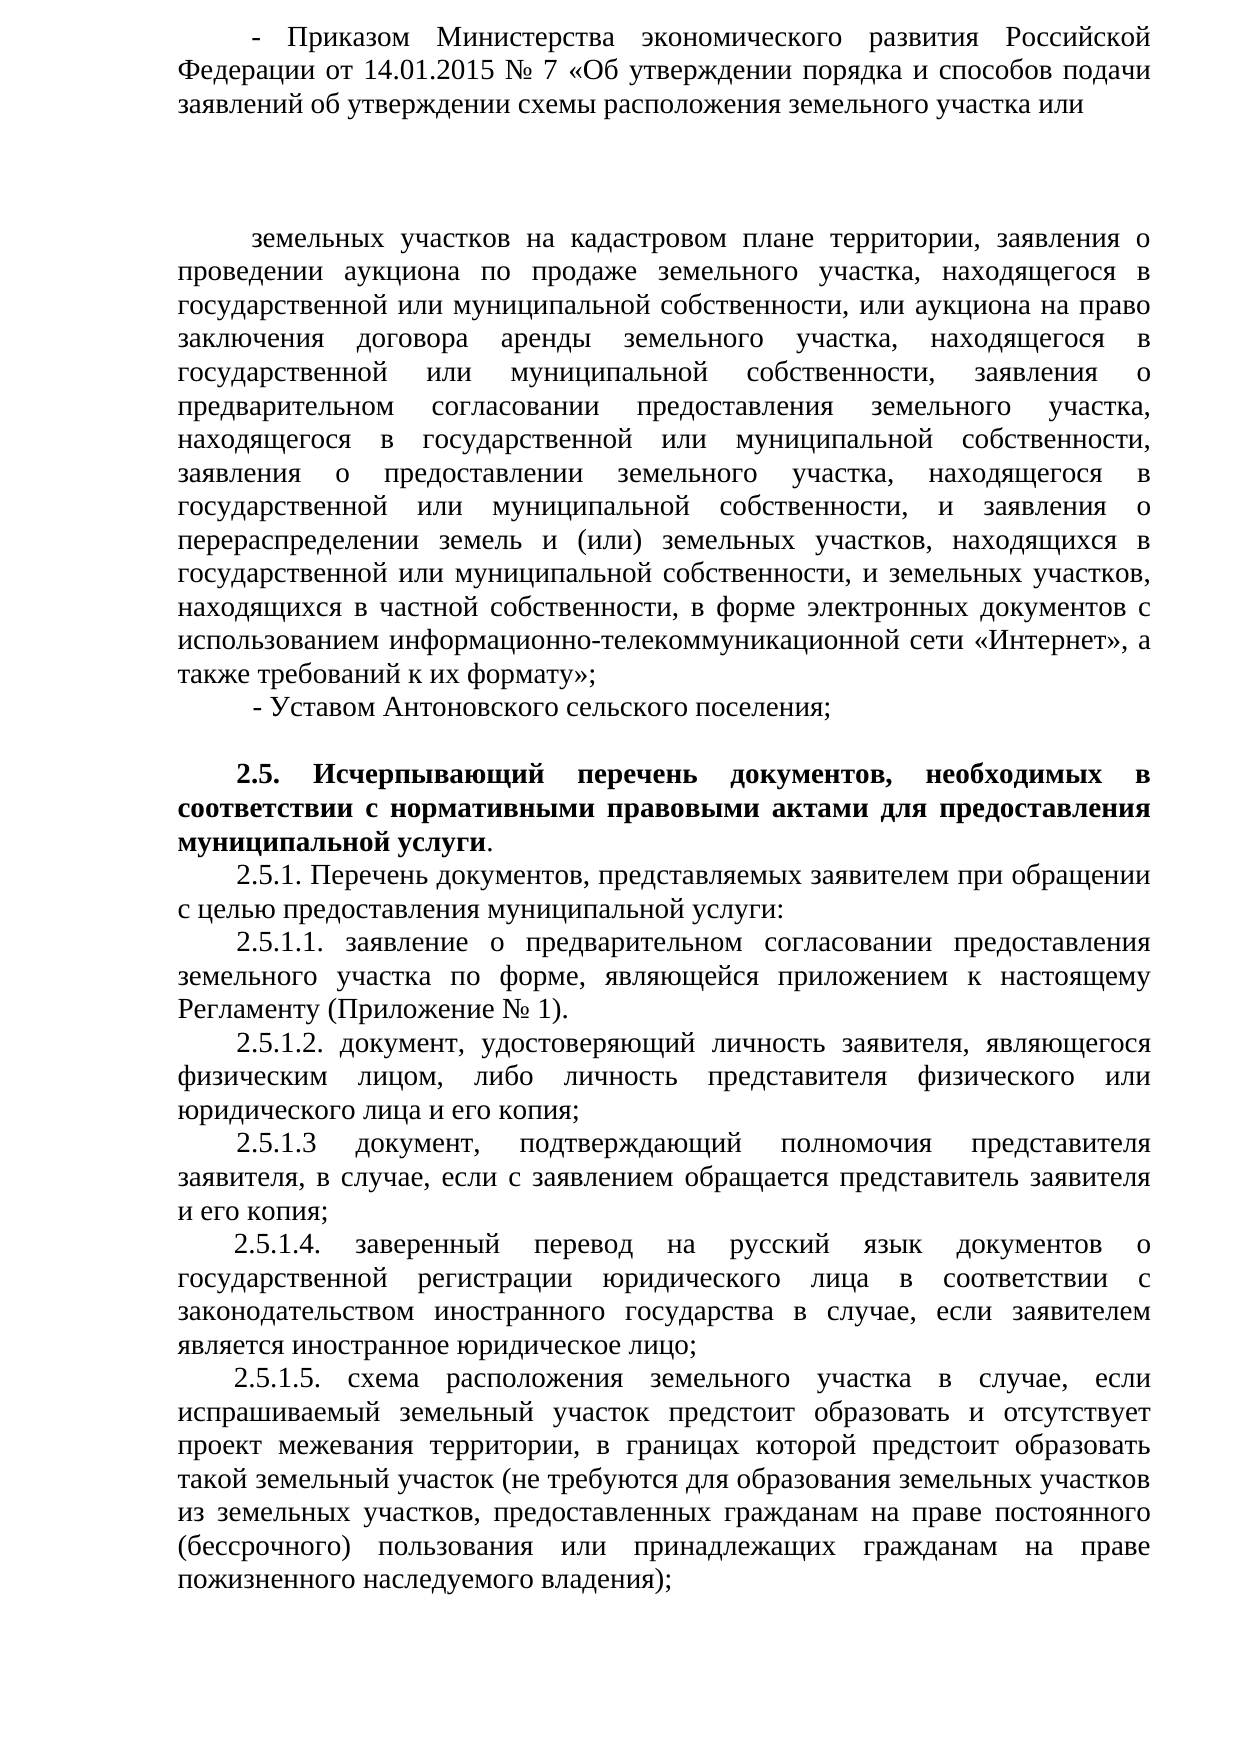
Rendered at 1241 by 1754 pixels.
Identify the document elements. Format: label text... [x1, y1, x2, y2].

text 2.5.1.5. схема расположения земельного участка в случае, если испрашиваемый земельный участок предстоит образовать и отсутствует проект межевания территории, в границах которой предстоит образовать такой земельный участок (не требуются для образования земельных участков из земельных участков, предоставленных гражданам на праве постоянного (бессрочного) пользования или принадлежащих гражданам на праве пожизненного наследуемого владения); [177, 1360, 1152, 1595]
text земельных участков на кадастровом плане территории, заявления о проведении аукциона по продаже земельного участка, находящегося в государственной или муниципальной собственности, или аукциона на право заключения договора аренды земельного участка, находящегося в государственной или муниципальной собственности, заявления о предварительном согласовании предоставления земельного участка, находящегося в государственной или муниципальной собственности, заявления о предоставлении земельного участка, находящегося в государственной или муниципальной собственности, и заявления о перераспределении земель и (или) земельных участков, находящихся в государственной или муниципальной собственности, и земельных участков, находящихся в частной собственности, в форме электронных документов с использованием информационно-телекоммуникационной сети «Интернет», а также требований к их формату»; [177, 220, 1152, 689]
text - Уставом Антоновского сельского поселения; [177, 689, 1152, 723]
text 2.5.1. Перечень документов, представляемых заявителем при обращении с целью предоставления муниципальной услуги: [177, 857, 1152, 924]
text 2.5.1.4. заверенный перевод на русский язык документов о государственной регистрации юридического лица в соответствии с законодательством иностранного государства в случае, если заявителем является иностранное юридическое лицо; [177, 1226, 1152, 1360]
text 2.5.1.2. документ, удостоверяющий личность заявителя, являющегося физическим лицом, либо личность представителя физического или юридического лица и его копия; [177, 1025, 1152, 1126]
text 2.5.1.3 документ, подтверждающий полномочия представителя заявителя, в случае, если с заявлением обращается представитель заявителя и его копия; [177, 1126, 1152, 1226]
text - Приказом Министерства экономического развития Российской Федерации от 14.01.2015 № 7 «Об утверждении порядка и способов подачи заявлений об утверждении схемы расположения земельного участка или [177, 19, 1152, 119]
text 2.5. Исчерпывающий перечень документов, необходимых в соответствии с нормативными правовыми актами для предоставления муниципальной услуги. [177, 757, 1152, 857]
text 2.5.1.1. заявление о предварительном согласовании предоставления земельного участка по форме, являющейся приложением к настоящему Регламенту (Приложение № 1). [177, 924, 1152, 1025]
